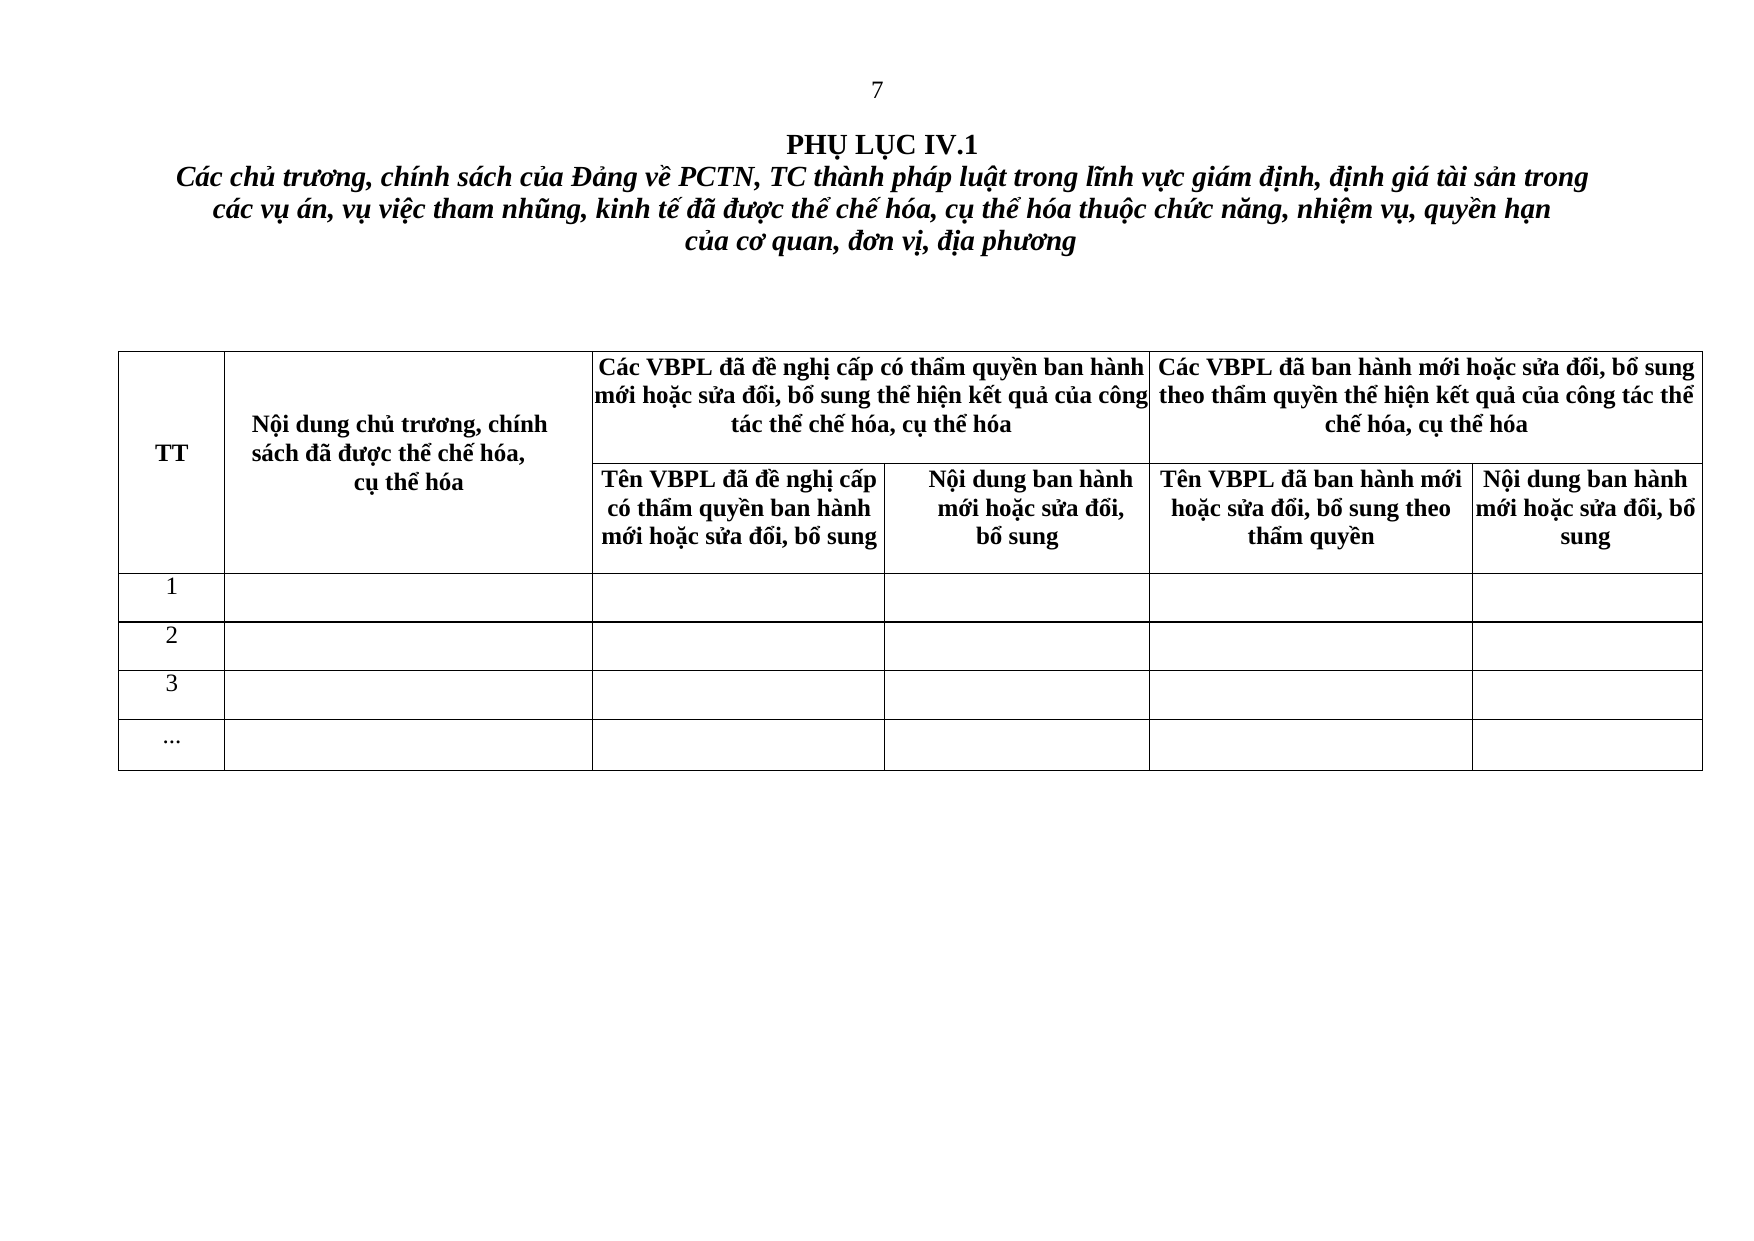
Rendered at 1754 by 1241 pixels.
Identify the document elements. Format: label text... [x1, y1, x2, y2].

table_cell [885, 671, 1149, 719]
table_header Các VBPL đã đề nghị cấp có thẩm quyền ban hành mới hoặc sửa đổi, bổ sung thể hiện kết quả của công tác thể chế hóa, cụ thể hóa [593, 352, 1149, 463]
table_cell [885, 574, 1149, 621]
table_cell ... [119, 720, 224, 769]
table_cell [1150, 623, 1472, 670]
table_cell [1473, 574, 1702, 621]
table_cell [225, 671, 592, 719]
table_cell [1473, 623, 1702, 670]
table_cell [885, 623, 1149, 670]
table_cell [593, 623, 884, 670]
text Các chủ trương, chính sách của Đảng về PCTN, TC thành pháp luật trong lĩnh vực giám định, định giá tài sản trong các vụ án, vụ việc tham nhũng, kinh tế đã được thể chế hóa, cụ thể hóa thuộc chức năng, nhiệm vụ, quyền hạn của cơ quan, đơn vị, địa phương [128, 161, 1636, 257]
table_cell [593, 720, 884, 769]
table_cell 1 [119, 574, 224, 621]
table_cell Tên VBPL đã đề nghị cấp có thẩm quyền ban hành mới hoặc sửa đổi, bổ sung [593, 464, 884, 573]
table_cell [1150, 671, 1472, 719]
table_cell 2 [119, 623, 224, 670]
table_header Các VBPL đã ban hành mới hoặc sửa đổi, bổ sung theo thẩm quyền thể hiện kết quả của công tác thể chế hóa, cụ thể hóa [1150, 352, 1702, 463]
table_cell [1150, 574, 1472, 621]
table_cell [1473, 671, 1702, 719]
table_cell [225, 720, 592, 769]
table_cell [593, 671, 884, 719]
table_cell 3 [119, 671, 224, 719]
table_header TT [119, 352, 224, 573]
table_cell [1150, 720, 1472, 769]
table_cell Nội dung ban hành mới hoặc sửa đổi, bổ sung [1473, 464, 1702, 573]
table_cell [225, 623, 592, 670]
table_cell Tên VBPL đã ban hành mới hoặc sửa đổi, bổ sung theo thẩm quyền [1150, 464, 1472, 573]
table_cell [1473, 720, 1702, 769]
table_header Nội dung chủ trương, chính sách đã được thể chế hóa, cụ thể hóa [225, 352, 592, 573]
table_cell [225, 574, 592, 621]
text PHỤ LỤC IV.1 [128, 132, 1636, 160]
table_cell Nội dung ban hành mới hoặc sửa đổi, bổ sung [885, 464, 1149, 573]
table_cell [885, 720, 1149, 769]
table_cell [593, 574, 884, 621]
